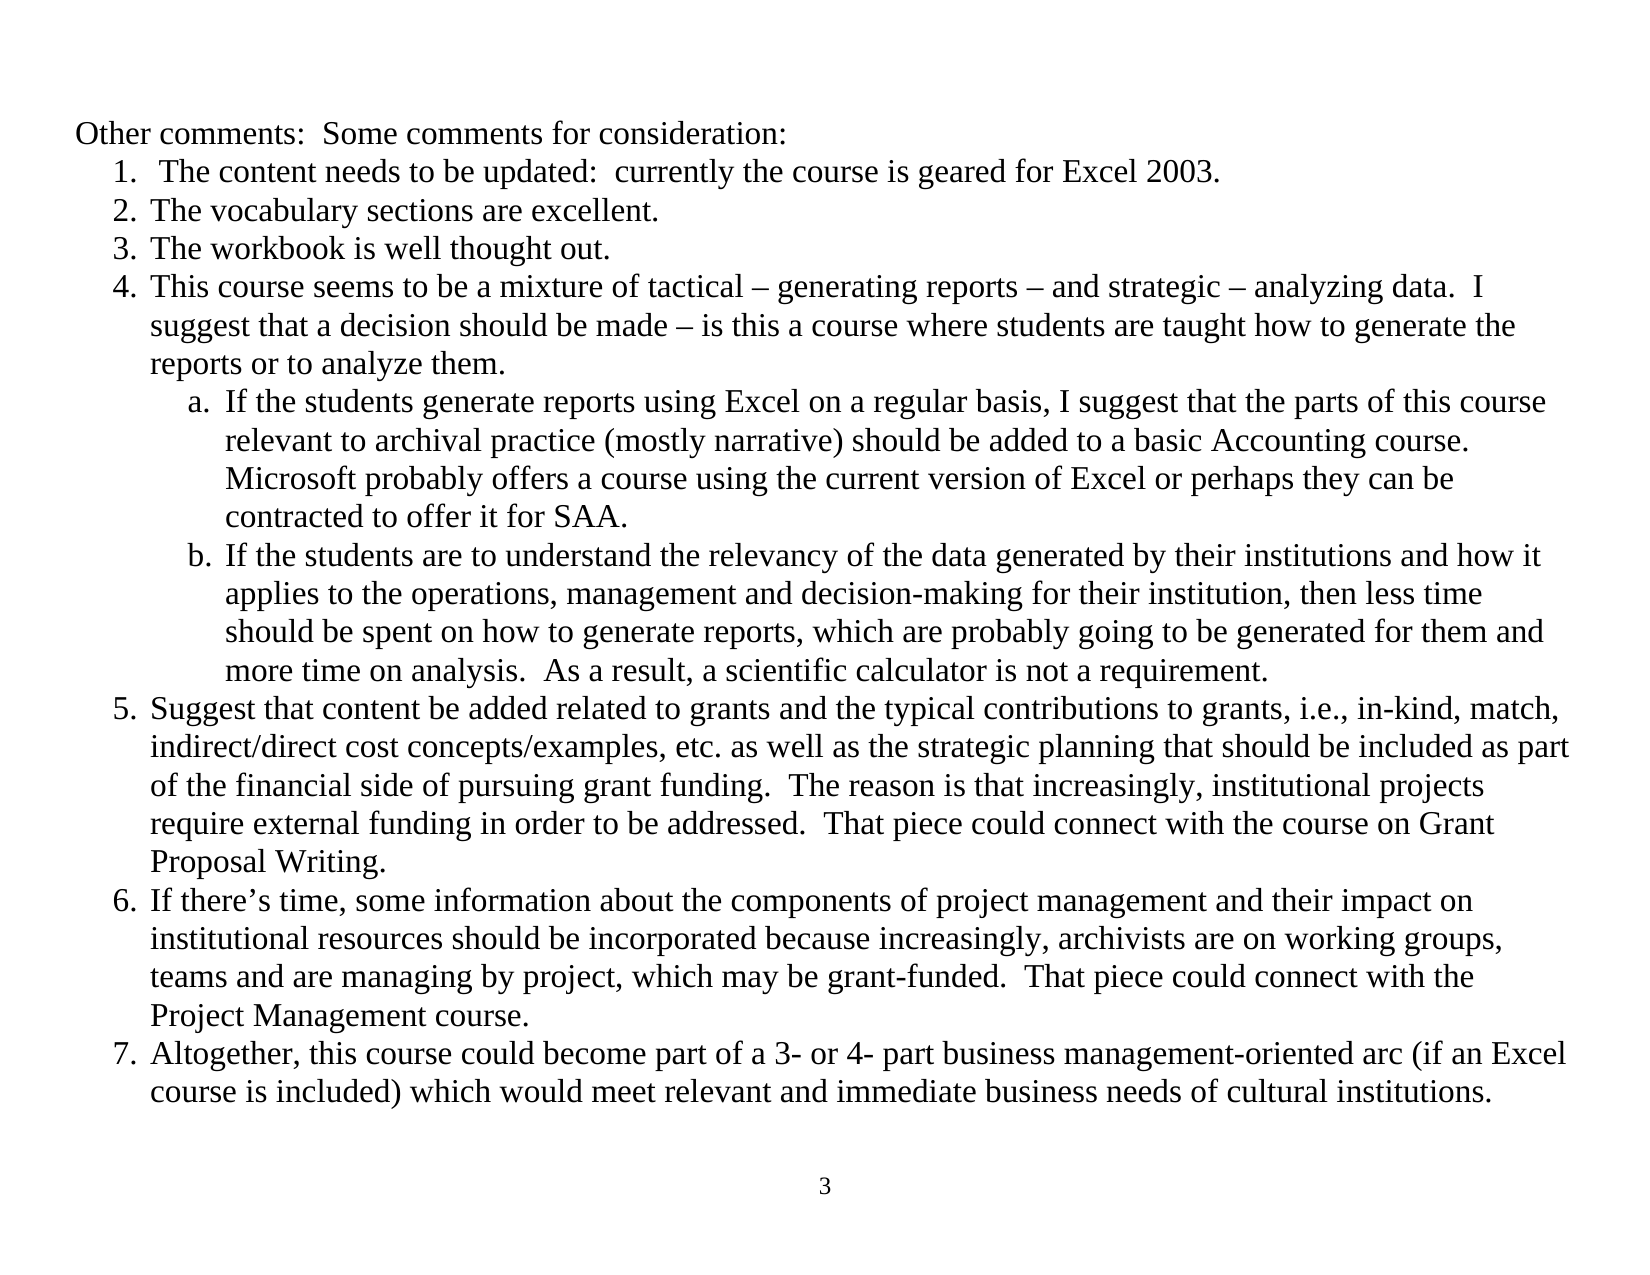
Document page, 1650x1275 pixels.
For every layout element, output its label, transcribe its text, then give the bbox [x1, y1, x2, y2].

list The workbook is well thought out. [112, 228, 1575, 267]
list If there’s time, some information about the components of project management and their impact on institutional resources should be incorporated because increasingly, archivists are on working groups, teams and are managing by project, which may be grant-funded. That piece could connect with the Project Management course. [112, 880, 1575, 1033]
list If the students generate reports using Excel on a regular basis, I suggest that the parts of this course relevant to archival practice (mostly narrative) should be added to a basic Accounting course. Microsoft probably offers a course using the current version of Excel or perhaps they can be contracted to offer it for SAA. [187, 382, 1575, 535]
list If the students are to understand the relevancy of the data generated by their institutions and how it applies to the operations, management and decision-making for their institution, then less time should be spent on how to generate reports, which are probably going to be generated for them and more time on analysis. As a result, a scientific calculator is not a requirement. [187, 535, 1575, 688]
list Altogether, this course could become part of a 3- or 4- part business management-oriented arc (if an Excel course is included) which would meet relevant and immediate business needs of cultural institutions. [112, 1033, 1575, 1110]
text Other comments: Some comments for consideration: [75, 113, 1575, 152]
list This course seems to be a mixture of tactical – generating reports – and strategic – analyzing data. I suggest that a decision should be made – is this a course where students are taught how to generate the reports or to analyze them. [112, 267, 1575, 382]
list The vocabulary sections are excellent. [112, 190, 1575, 228]
list Suggest that content be added related to grants and the typical contributions to grants, i.e., in-kind, match, indirect/direct cost concepts/examples, etc. as well as the strategic planning that should be included as part of the financial side of pursuing grant funding. The reason is that increasingly, institutional projects require external funding in order to be addressed. That piece could connect with the course on Grant Proposal Writing. [112, 688, 1575, 880]
list The content needs to be updated: currently the course is geared for Excel 2003. [112, 152, 1575, 190]
